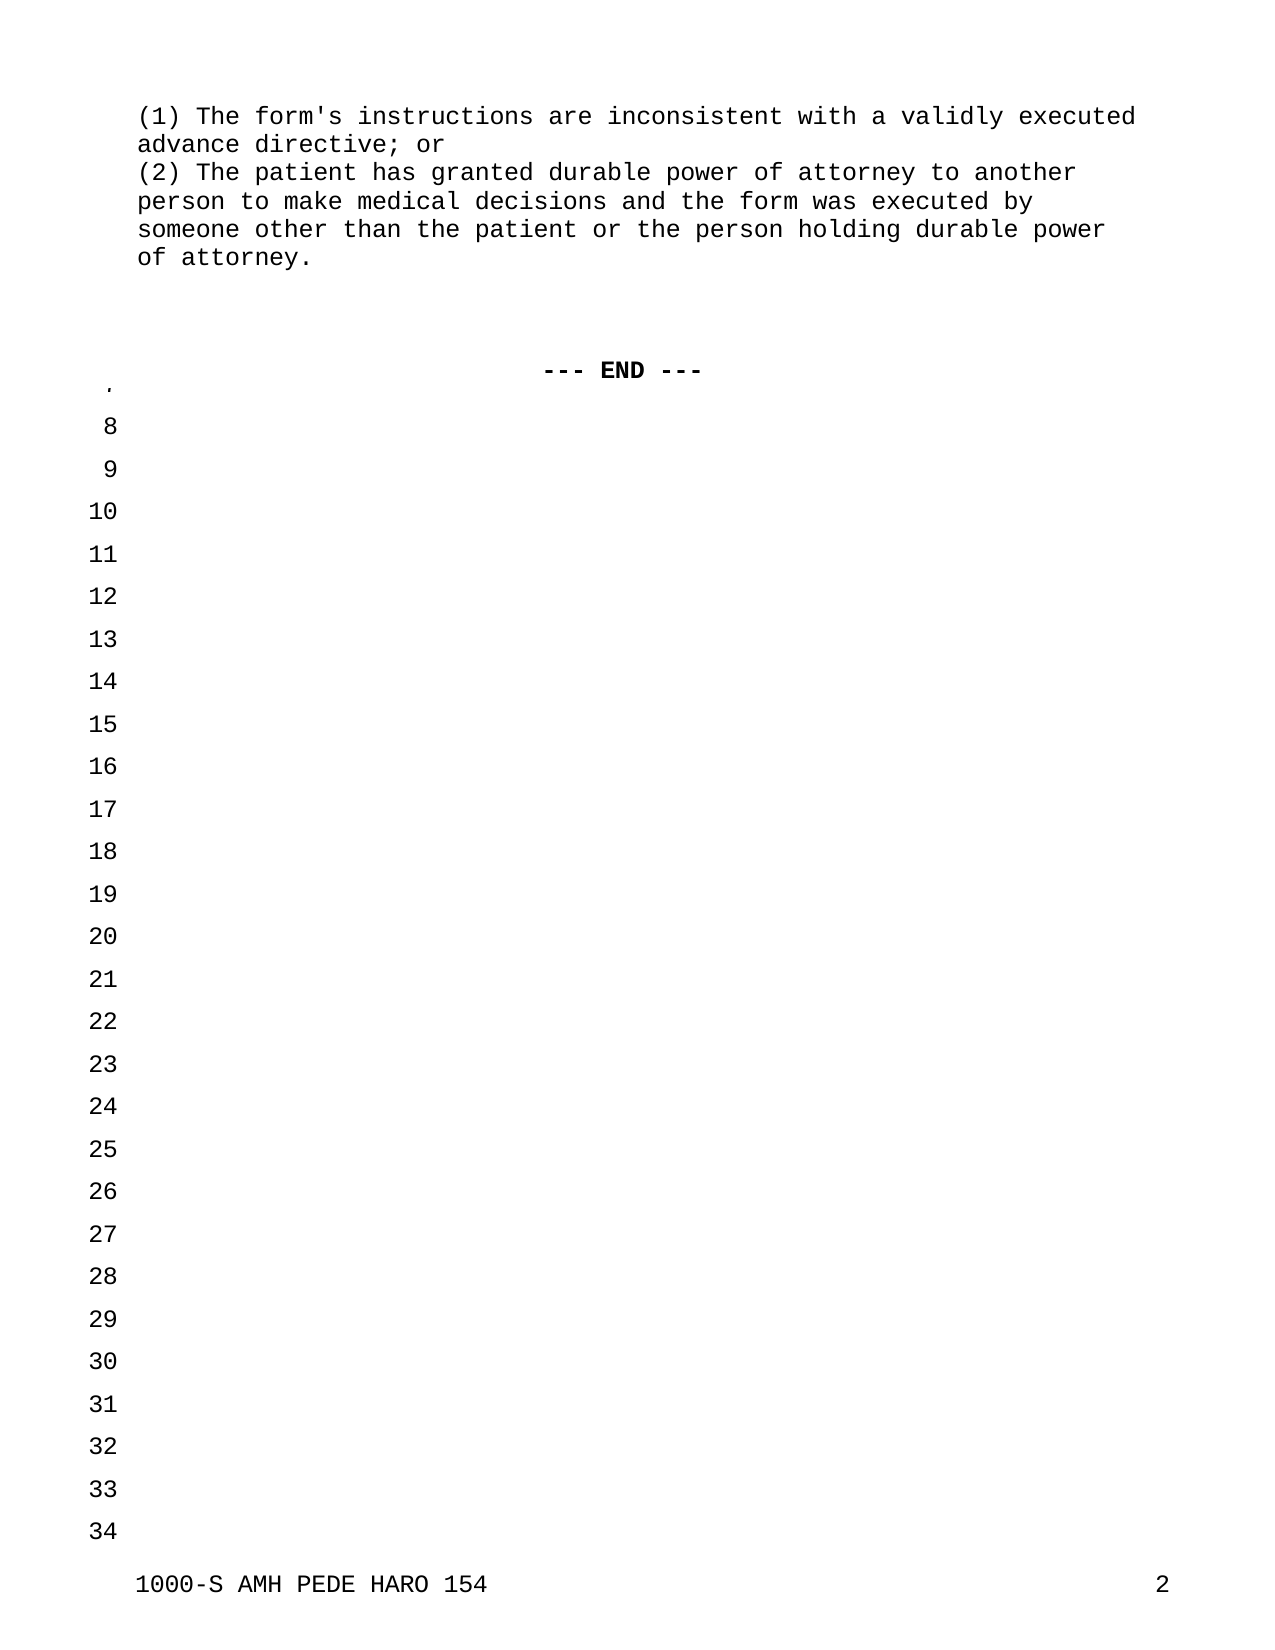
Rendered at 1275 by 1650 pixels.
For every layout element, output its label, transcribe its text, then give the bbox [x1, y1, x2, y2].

text --- END --- [75, 344, 1170, 387]
